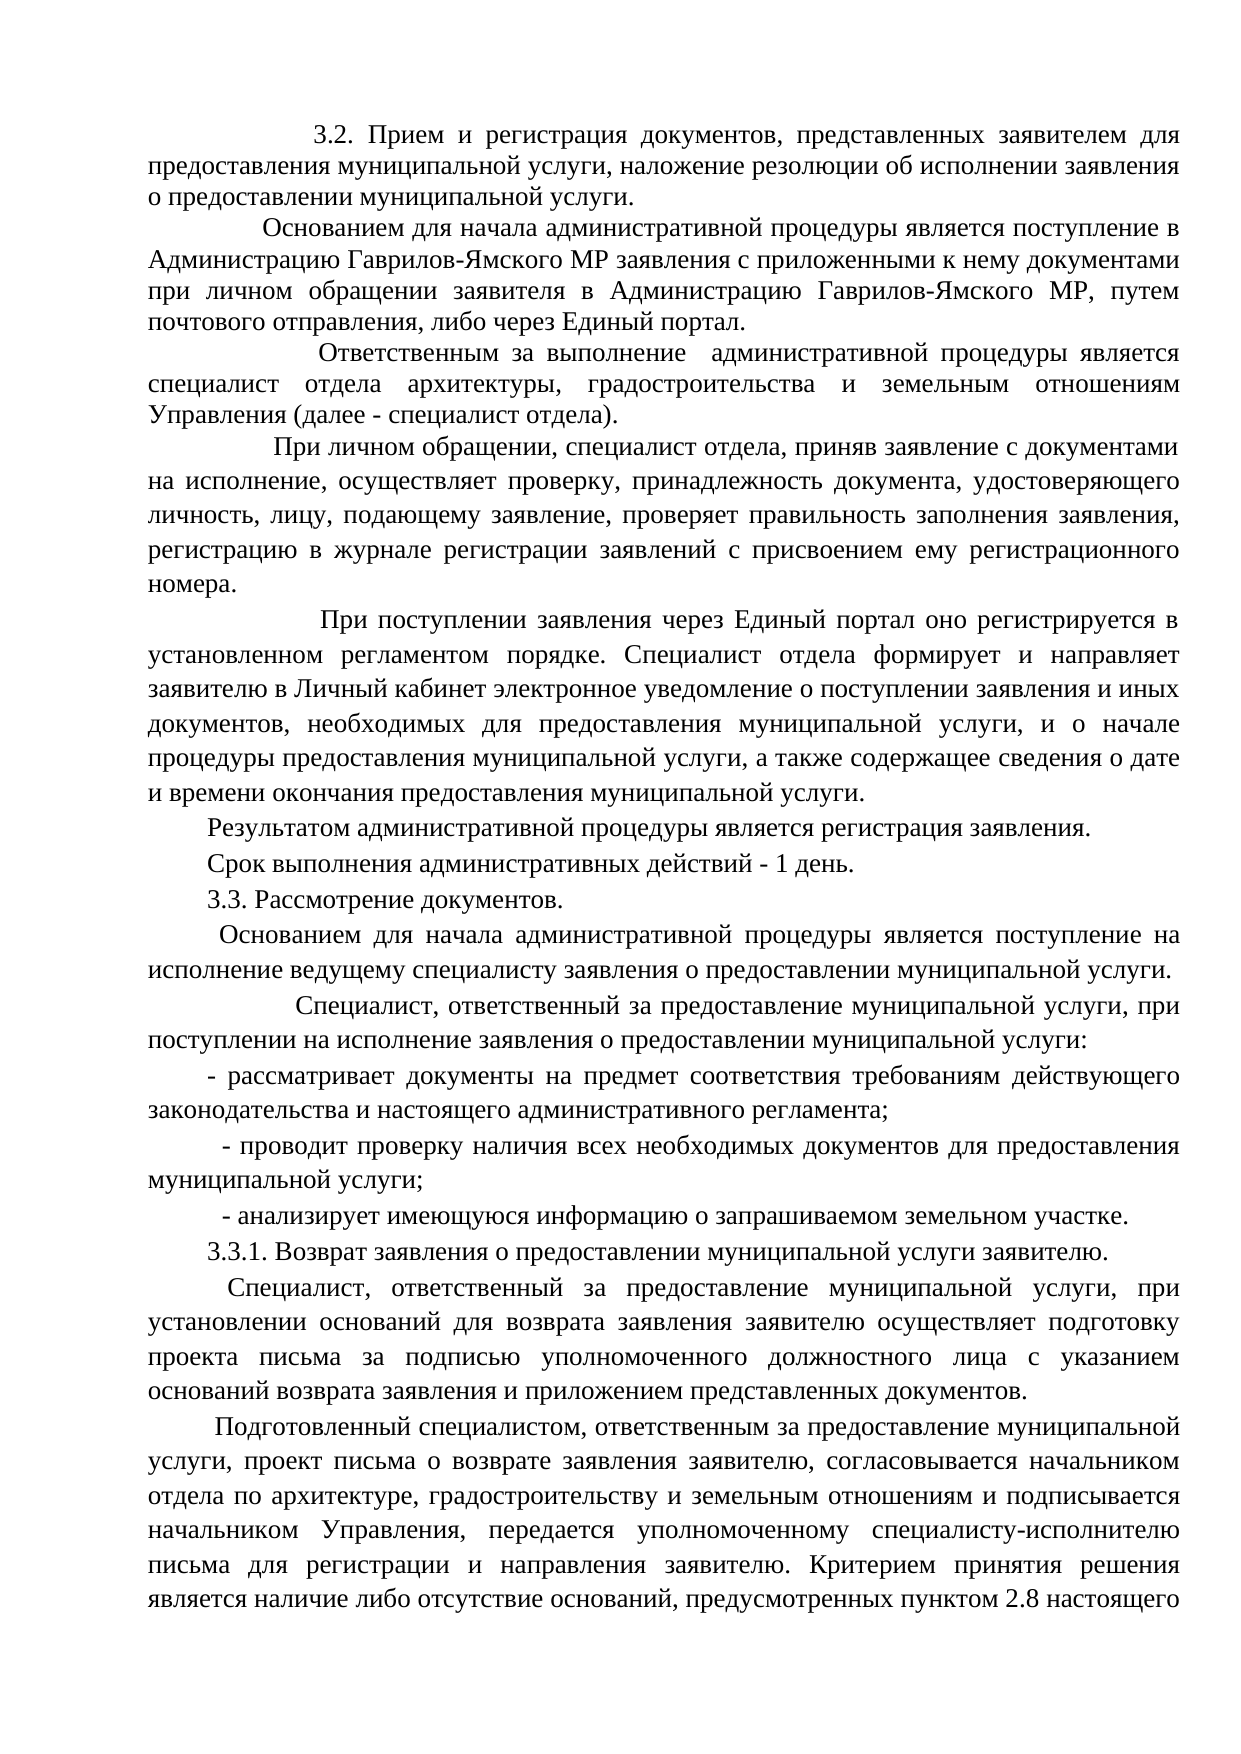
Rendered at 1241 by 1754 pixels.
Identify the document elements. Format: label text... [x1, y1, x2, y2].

text При личном обращении, специалист отдела, приняв заявление с документами на исполнение, осуществляет проверку, принадлежность документа, удостоверяющего личность, лицу, подающему заявление, проверяет правильность заполнения заявления, регистрацию в журнале регистрации заявлений с присвоением ему регистрационного номера. [148, 429, 1181, 599]
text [148, 1410, 1181, 1613]
text Результатом административной процедуры является регистрация заявления. [148, 811, 1181, 842]
text Специалист, ответственный за предоставление муниципальной услуги, при установлении оснований для возврата заявления заявителю осуществляет подготовку проекта письма за подписью уполномоченного должностного лица с указанием оснований возврата заявления и приложением представленных документов. [148, 1271, 1181, 1405]
text Специалист, ответственный за предоставление муниципальной услуги, при поступлении на исполнение заявления о предоставлении муниципальной услуги: [148, 989, 1181, 1054]
text 3.2. Прием и регистрация документов, представленных заявителем для предоставления муниципальной услуги, наложение резолюции об исполнении заявления о предоставлении муниципальной услуги. [148, 118, 1181, 212]
text 3.3.1. Возврат заявления о предоставлении муниципальной услуги заявителю. [148, 1235, 1181, 1266]
text Срок выполнения административных действий - 1 день. [148, 847, 1181, 878]
text - проводит проверку наличия всех необходимых документов для предоставления муниципальной услуги; [148, 1129, 1181, 1195]
text Ответственным за выполнение административной процедуры является специалист отдела архитектуры, градостроительства и земельным отношениям Управления (далее - специалист отдела). [148, 336, 1181, 429]
text 3.3. Рассмотрение документов. [148, 883, 1181, 914]
text При поступлении заявления через Единый портал оно регистрируется в установленном регламентом порядке. Специалист отдела формирует и направляет заявителю в Личный кабинет электронное уведомление о поступлении заявления и иных документов, необходимых для предоставления муниципальной услуги, и о начале процедуры предоставления муниципальной услуги, а также содержащее сведения о дате и времени окончания предоставления муниципальной услуги. [148, 603, 1181, 807]
text Основанием для начала административной процедуры является поступление на исполнение ведущему специалисту заявления о предоставлении муниципальной услуги. [148, 918, 1181, 984]
text - анализирует имеющуюся информацию о запрашиваемом земельном участке. [148, 1199, 1181, 1231]
text Основанием для начала административной процедуры является поступление в Администрацию Гаврилов-Ямского МР заявления с приложенными к нему документами при личном обращении заявителя в Администрацию Гаврилов-Ямского МР, путем почтового отправления, либо через Единый портал. [148, 212, 1181, 336]
text - рассматривает документы на предмет соответствия требованиям действующего законодательства и настоящего административного регламента; [148, 1059, 1181, 1124]
